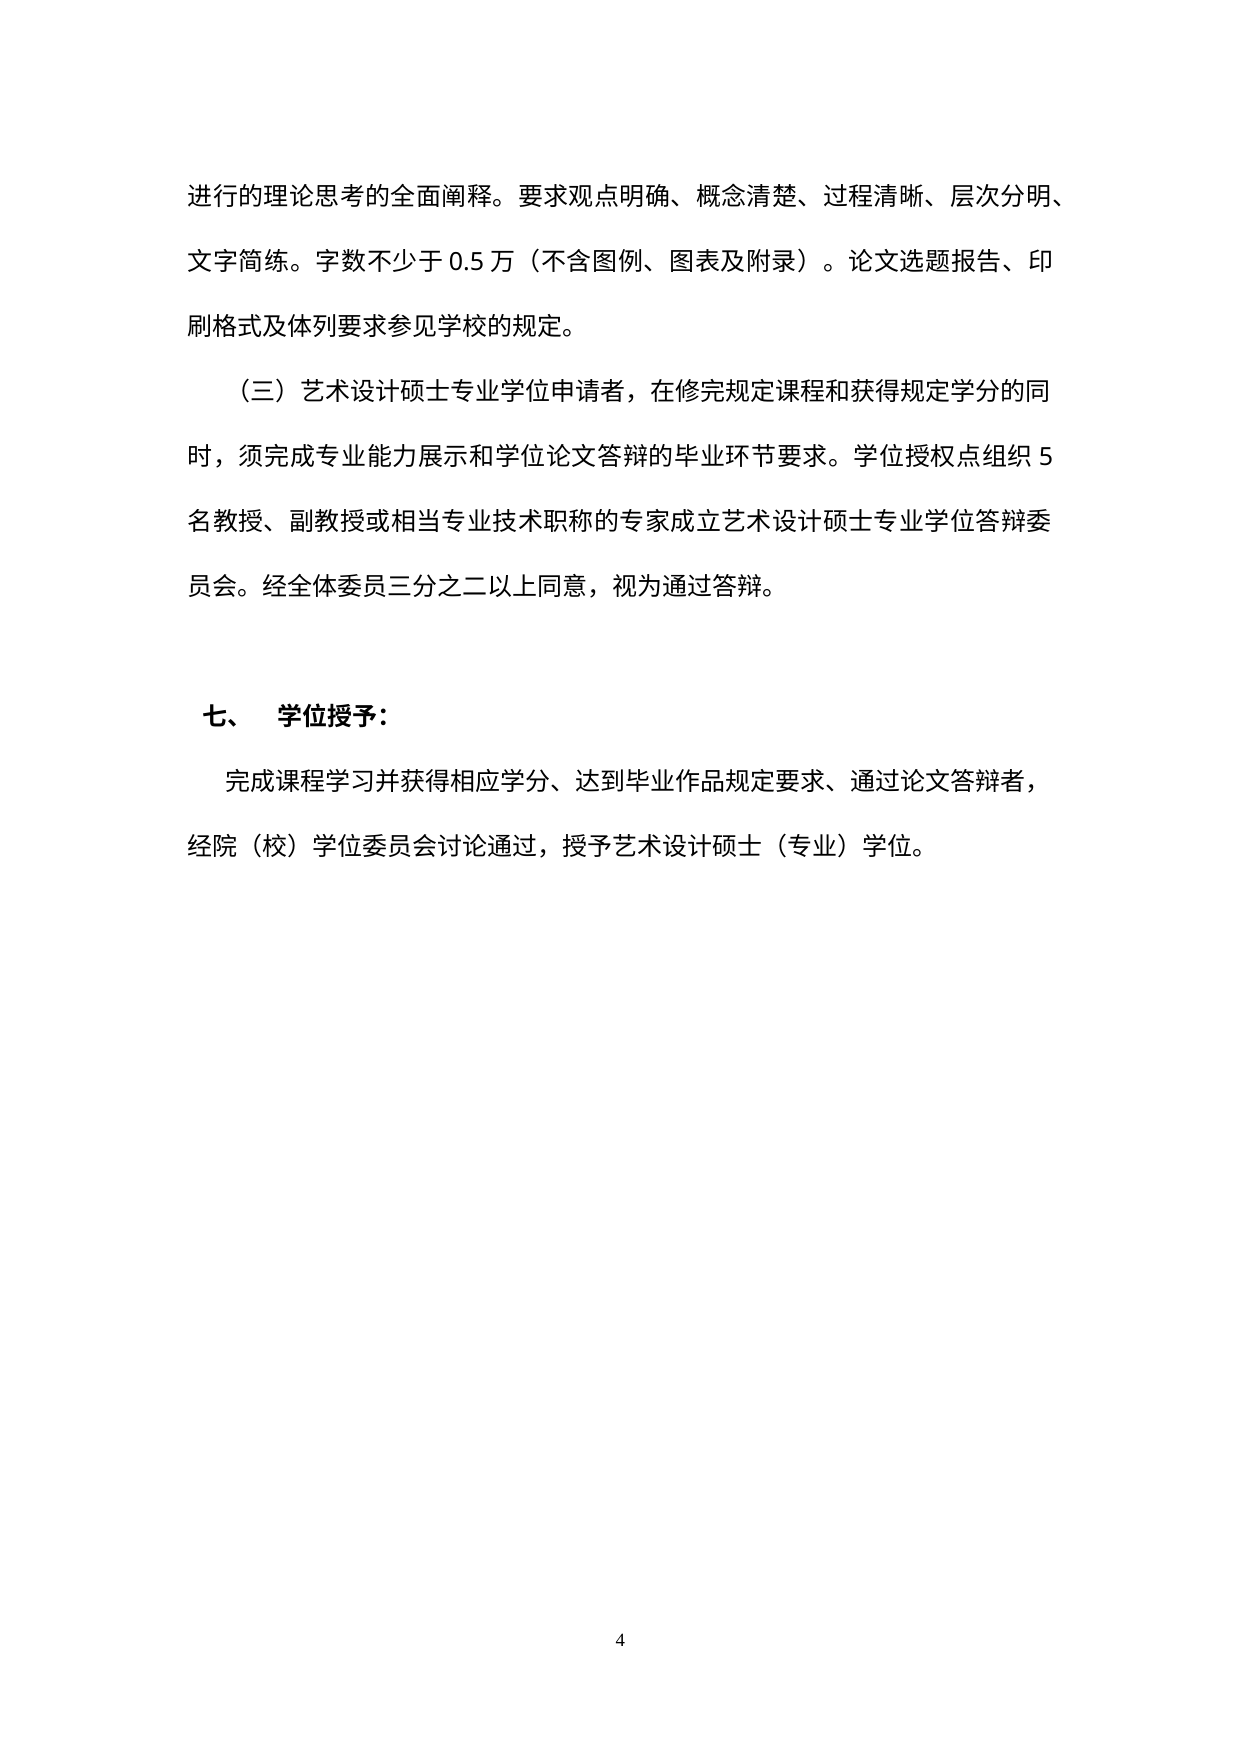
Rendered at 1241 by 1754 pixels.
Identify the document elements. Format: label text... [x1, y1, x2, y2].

text （三）艺术设计硕士专业学位申请者，在修完规定课程和获得规定学分的同时，须完成专业能力展示和学位论文答辩的毕业环节要求。学位授权点组织5名教授、副教授或相当专业技术职称的专家成立艺术设计硕士专业学位答辩委员会。经全体委员三分之二以上同意，视为通过答辩。 [187, 357, 1053, 617]
text 完成课程学习并获得相应学分、达到毕业作品规定要求、通过论文答辩者，经院（校）学位委员会讨论通过，授予艺术设计硕士（专业）学位。 [187, 747, 1053, 877]
list 学位授予： [202, 682, 1053, 747]
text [187, 162, 1053, 357]
